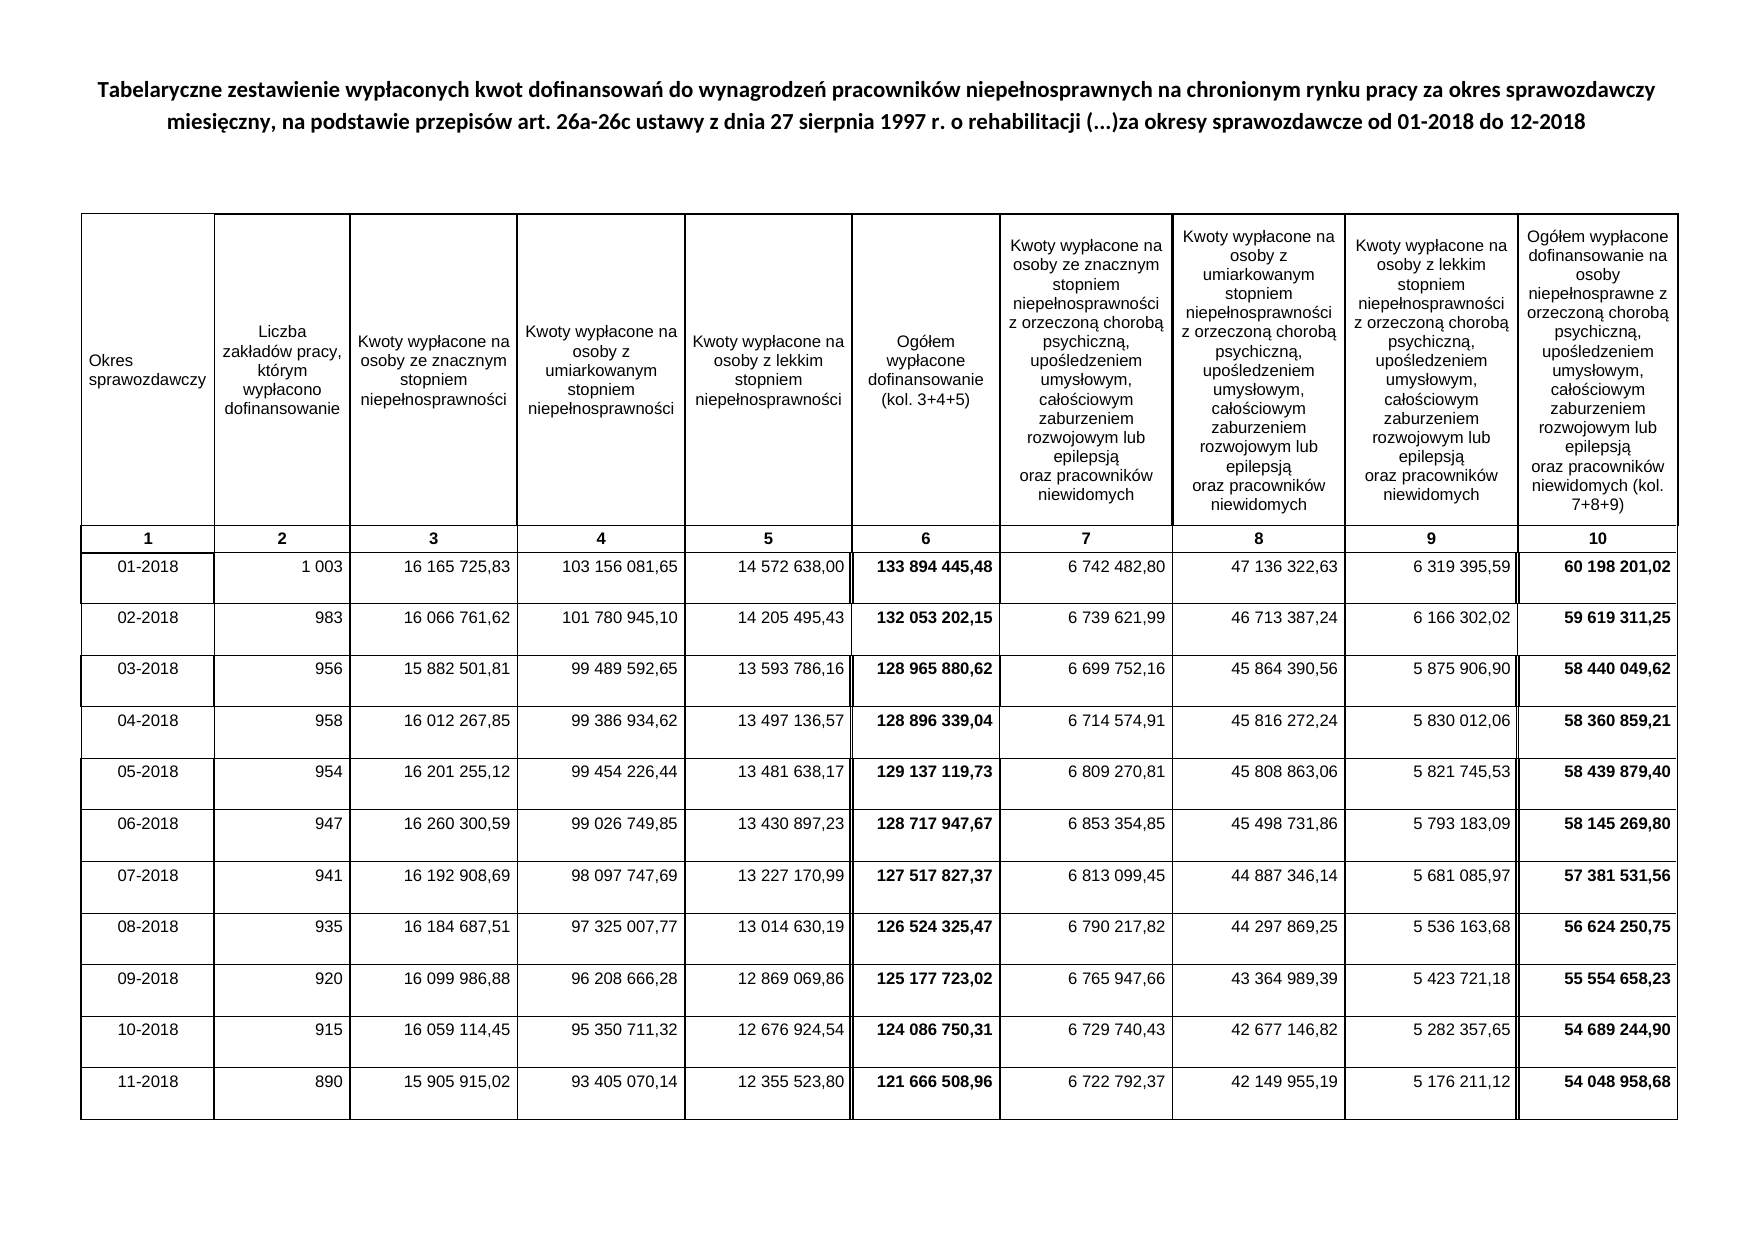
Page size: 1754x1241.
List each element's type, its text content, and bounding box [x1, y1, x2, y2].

table_cell 920 [215, 965, 349, 1016]
table_cell 6 809 270,81 [1001, 759, 1172, 809]
table_cell 6 729 740,43 [1001, 1017, 1172, 1067]
table_cell 54 689 244,90 [1520, 1016, 1677, 1067]
table_cell 983 [215, 604, 349, 655]
table_cell 14 572 638,00 [686, 553, 849, 603]
table_cell 42 149 955,19 [1173, 1068, 1344, 1119]
table_cell 5 821 745,53 [1346, 759, 1515, 809]
table_header Okres sprawozdawczy [82, 214, 214, 525]
table_cell 6 790 217,82 [1001, 914, 1172, 964]
table_cell 45 816 272,24 [1173, 707, 1344, 758]
table_header Liczba zakładów pracy, którym wypłacono dofinansowanie [215, 215, 349, 525]
table_header Kwoty wypłacone na osoby z umiarkowanym stopniem niepełnosprawności [518, 215, 684, 525]
table_cell 958 [215, 707, 349, 758]
table_cell 07-2018 [82, 862, 213, 912]
table_cell 02-2018 [82, 604, 214, 655]
table_cell 97 325 007,77 [518, 914, 684, 964]
table_cell 128 717 947,67 [854, 810, 999, 861]
table_cell 941 [215, 862, 349, 912]
table_cell 01-2018 [82, 554, 213, 603]
table_cell 16 260 300,59 [351, 810, 517, 861]
table_cell 915 [215, 1017, 349, 1067]
table_cell 58 440 049,62 [1520, 655, 1677, 706]
table_cell 133 894 445,48 [854, 553, 999, 603]
table_cell 13 593 786,16 [686, 656, 849, 706]
table_cell 04-2018 [82, 707, 214, 758]
table_cell 55 554 658,23 [1520, 964, 1677, 1016]
table_cell 947 [215, 810, 349, 861]
table_cell 16 192 908,69 [351, 862, 517, 912]
table_cell 58 145 269,80 [1520, 809, 1677, 861]
table_cell 6 813 099,45 [1001, 862, 1172, 912]
table_cell 132 053 202,15 [852, 604, 999, 655]
table_cell 2 [215, 526, 349, 552]
table_cell 57 381 531,56 [1520, 861, 1677, 912]
table_cell 44 297 869,25 [1173, 914, 1344, 964]
table_cell 16 184 687,51 [351, 914, 517, 964]
table_header Kwoty wypłacone na osoby ze znacznym stopniem niepełnosprawności [351, 215, 516, 525]
table_cell 58 360 859,21 [1519, 706, 1677, 758]
table_cell 101 780 945,10 [518, 604, 684, 655]
subtitle Tabelaryczne zestawienie wypłaconych kwot dofinansowań do wynagrodzeń pracowników niepełnosprawnych na chronionym rynku pracy za okres sprawozdawczy miesięczny, na podstawie przepisów art. 26a-26c ustawy z dnia 27 sierpnia 1997 r. o rehabilitacji (...)za okresy sprawozdawcze od 01-2018 do 12-2018 [75, 75, 1679, 135]
table_cell 4 [518, 526, 684, 552]
table_cell 11-2018 [82, 1068, 213, 1119]
table_cell 935 [215, 914, 349, 964]
table_cell 6 853 354,85 [1001, 810, 1172, 861]
table_cell 56 624 250,75 [1520, 913, 1677, 964]
table_cell 8 [1173, 526, 1344, 552]
table_cell 127 517 827,37 [854, 862, 999, 912]
table_header Kwoty wypłacone na osoby z umiarkowanym stopniem niepełnosprawności z orzeczoną chorobą psychiczną, upośledzeniem umysłowym, całościowym zaburzeniem rozwojowym lub epilepsją oraz pracowników niewidomych [1174, 215, 1344, 525]
table_cell 45 864 390,56 [1173, 656, 1344, 706]
table_cell 42 677 146,82 [1173, 1017, 1344, 1067]
table_cell 124 086 750,31 [854, 1017, 999, 1067]
table_cell 13 227 170,99 [686, 862, 849, 912]
table_cell 103 156 081,65 [518, 553, 684, 603]
table_cell 7 [1001, 526, 1172, 552]
table_cell 6 699 752,16 [1001, 656, 1172, 706]
table_header Kwoty wypłacone na osoby z lekkim stopniem niepełnosprawności [686, 215, 851, 525]
table_cell 99 489 592,65 [518, 656, 684, 706]
table_cell 6 319 395,59 [1346, 553, 1515, 603]
table_cell 15 905 915,02 [351, 1068, 517, 1119]
table_header Ogółem wypłacone dofinansowanie (kol. 3+4+5) [853, 215, 999, 525]
table_cell 129 137 119,73 [854, 759, 999, 809]
table_cell 5 875 906,90 [1346, 656, 1515, 706]
table_cell 09-2018 [82, 965, 213, 1016]
table_cell 12 676 924,54 [686, 1017, 849, 1067]
table_header Kwoty wypłacone na osoby ze znacznym stopniem niepełnosprawności z orzeczoną chorobą psychiczną, upośledzeniem umysłowym, całościowym zaburzeniem rozwojowym lub epilepsją oraz pracowników niewidomych [1001, 215, 1171, 525]
table_cell 16 066 761,62 [351, 604, 517, 655]
table_cell 45 808 863,06 [1173, 759, 1344, 809]
table_cell 16 201 255,12 [351, 759, 517, 809]
table_cell 14 205 495,43 [686, 604, 851, 655]
table_cell 59 619 311,25 [1518, 603, 1677, 655]
table_cell 06-2018 [82, 810, 213, 861]
table_cell 93 405 070,14 [518, 1068, 684, 1119]
table_cell 05-2018 [82, 759, 213, 809]
table_cell 128 896 339,04 [853, 707, 999, 758]
table_cell 95 350 711,32 [518, 1017, 684, 1067]
table_cell 16 099 986,88 [351, 965, 517, 1016]
table_cell 03-2018 [82, 656, 213, 706]
table_cell 121 666 508,96 [854, 1068, 999, 1119]
table_cell 5 [686, 526, 851, 552]
table_cell 98 097 747,69 [518, 862, 684, 912]
table_cell 5 830 012,06 [1346, 707, 1516, 758]
table_cell 6 [853, 526, 999, 552]
table_cell 44 887 346,14 [1173, 862, 1344, 912]
table_cell 13 497 136,57 [686, 707, 850, 758]
table_cell 99 386 934,62 [518, 707, 684, 758]
table_cell 13 014 630,19 [686, 914, 849, 964]
table_cell 6 765 947,66 [1001, 965, 1172, 1016]
table_cell 125 177 723,02 [854, 965, 999, 1016]
table_cell 58 439 879,40 [1520, 758, 1677, 809]
table_cell 54 048 958,68 [1520, 1067, 1677, 1119]
table_cell 3 [351, 526, 517, 552]
table_cell 45 498 731,86 [1173, 810, 1344, 861]
table_cell 16 012 267,85 [351, 707, 517, 758]
table_cell 956 [215, 656, 349, 706]
table_cell 10 [1519, 525, 1677, 552]
table_cell 12 869 069,86 [686, 965, 849, 1016]
table_cell 9 [1346, 526, 1517, 552]
table_cell 1 [82, 526, 214, 552]
table_cell 5 681 085,97 [1346, 862, 1515, 912]
table_cell 13 430 897,23 [686, 810, 849, 861]
table_cell 46 713 387,24 [1173, 604, 1344, 655]
table_cell 126 524 325,47 [854, 914, 999, 964]
table_cell 15 882 501,81 [351, 656, 517, 706]
table_cell 890 [215, 1068, 349, 1119]
table_cell 6 722 792,37 [1001, 1068, 1172, 1119]
table_cell 43 364 989,39 [1173, 965, 1344, 1016]
table_cell 16 165 725,83 [351, 553, 517, 603]
table_cell 128 965 880,62 [854, 656, 999, 706]
table_cell 47 136 322,63 [1173, 553, 1344, 603]
table_cell 6 166 302,02 [1346, 604, 1517, 655]
table_cell 99 026 749,85 [518, 810, 684, 861]
table_cell 08-2018 [82, 914, 213, 964]
table_header Kwoty wypłacone na osoby z lekkim stopniem niepełnosprawności z orzeczoną chorobą psychiczną, upośledzeniem umysłowym, całościowym zaburzeniem rozwojowym lub epilepsją oraz pracowników niewidomych [1346, 215, 1517, 525]
table_cell 6 742 482,80 [1001, 553, 1172, 603]
table_cell 13 481 638,17 [686, 759, 849, 809]
table_cell 12 355 523,80 [686, 1068, 849, 1119]
table_cell 16 059 114,45 [351, 1017, 517, 1067]
table_cell 5 282 357,65 [1346, 1017, 1515, 1067]
table_cell 5 176 211,12 [1346, 1068, 1515, 1119]
table_cell 96 208 666,28 [518, 965, 684, 1016]
table_cell 6 739 621,99 [1000, 604, 1172, 655]
table_header Ogółem wypłacone dofinansowanie na osoby niepełnosprawne z orzeczoną chorobą psychiczną, upośledzeniem umysłowym, całościowym zaburzeniem rozwojowym lub epilepsją oraz pracowników niewidomych (kol. 7+8+9) [1519, 215, 1677, 525]
table_cell 954 [215, 759, 349, 809]
table_cell 5 536 163,68 [1346, 914, 1515, 964]
table_cell 60 198 201,02 [1520, 552, 1677, 603]
table_cell 10-2018 [82, 1017, 213, 1067]
table_cell 99 454 226,44 [518, 759, 684, 809]
table_cell 5 423 721,18 [1346, 965, 1515, 1016]
table_cell 1 003 [215, 553, 349, 603]
table_cell 5 793 183,09 [1346, 810, 1515, 861]
table_cell 6 714 574,91 [1000, 707, 1172, 758]
